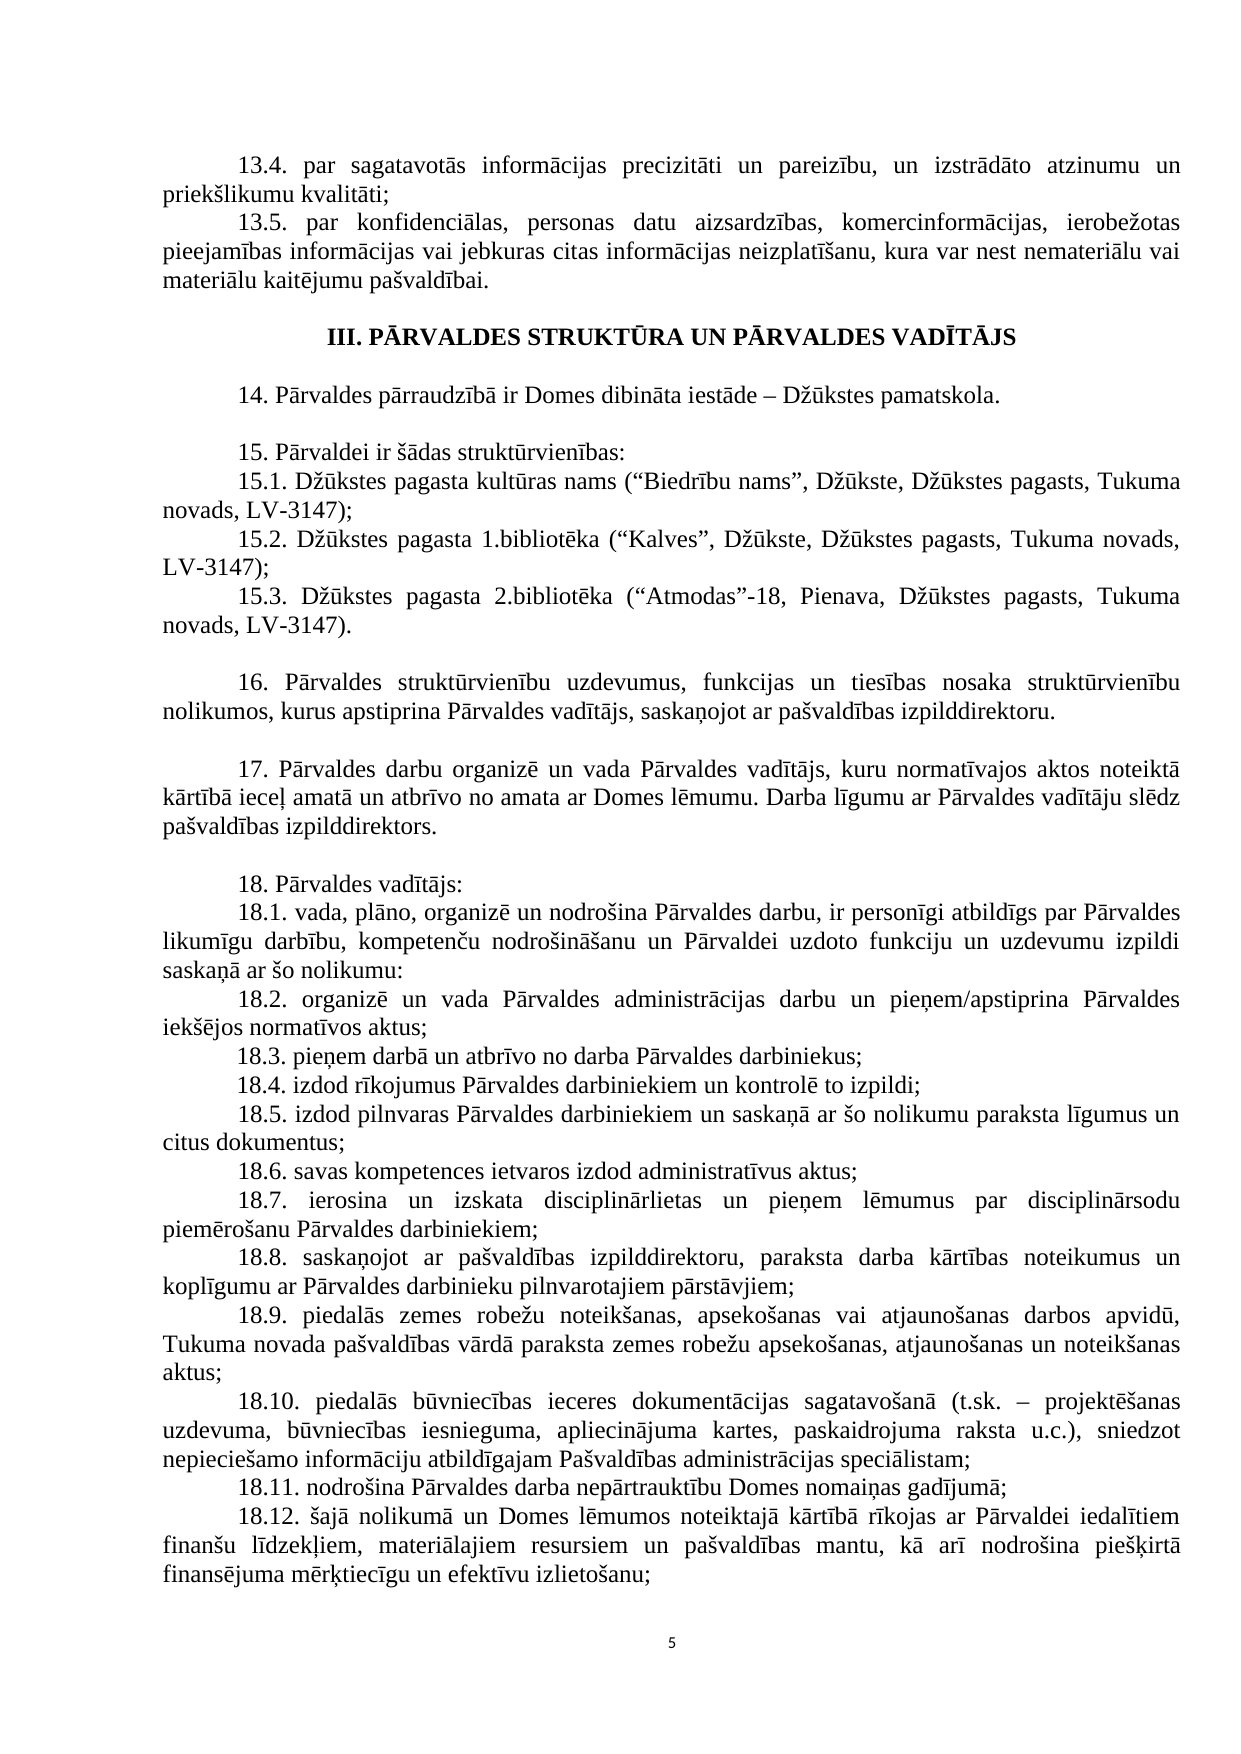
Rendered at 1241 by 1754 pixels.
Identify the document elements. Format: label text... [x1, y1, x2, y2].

text 18.5. izdod pilnvaras Pārvaldes darbiniekiem un saskaņā ar šo nolikumu paraksta līgumus un citus dokumentus; [161, 1099, 1181, 1156]
text 15.3. Džūkstes pagasta 2.bibliotēka (“Atmodas”-18, Pienava, Džūkstes pagasts, Tukuma novads, LV-3147). [162, 581, 1181, 639]
text 13.4. par sagatavotās informācijas precizitāti un pareizību, un izstrādāto atzinumu un priekšlikumu kvalitāti; [162, 150, 1181, 207]
text 18. Pārvaldes vadītājs: [162, 869, 1181, 897]
text 18.10. piedalās būvniecības ieceres dokumentācijas sagatavošanā (t.sk. – projektēšanas uzdevuma, būvniecības iesnieguma, apliecinājuma kartes, paskaidrojuma raksta u.c.), sniedzot nepieciešamo informāciju atbildīgajam Pašvaldības administrācijas speciālistam; [162, 1386, 1181, 1472]
text 18.4. izdod rīkojumus Pārvaldes darbiniekiem un kontrolē to izpildi; [236, 1070, 1181, 1099]
text 18.12. šajā nolikumā un Domes lēmumos noteiktajā kārtībā rīkojas ar Pārvaldei iedalītiem finanšu līdzekļiem, materiālajiem resursiem un pašvaldības mantu, kā arī nodrošina piešķirtā finansējuma mērķtiecīgu un efektīvu izlietošanu; [162, 1501, 1181, 1587]
text 18.9. piedalās zemes robežu noteikšanas, apsekošanas vai atjaunošanas darbos apvidū, Tukuma novada pašvaldības vārdā paraksta zemes robežu apsekošanas, atjaunošanas un noteikšanas aktus; [161, 1300, 1181, 1386]
text 15. Pārvaldei ir šādas struktūrvienības: [162, 437, 1181, 466]
text 13.5. par konfidenciālas, personas datu aizsardzības, komercinformācijas, ierobežotas pieejamības informācijas vai jebkuras citas informācijas neizplatīšanu, kura var nest nemateriālu vai materiālu kaitējumu pašvaldībai. [162, 207, 1181, 294]
text 14. Pārvaldes pārraudzībā ir Domes dibināta iestāde – Džūkstes pamatskola. [162, 380, 1181, 409]
text 18.8. saskaņojot ar pašvaldības izpilddirektoru, paraksta darba kārtības noteikumus un koplīgumu ar Pārvaldes darbinieku pilnvarotajiem pārstāvjiem; [161, 1242, 1181, 1300]
text 15.1. Džūkstes pagasta kultūras nams (“Biedrību nams”, Džūkste, Džūkstes pagasts, Tukuma novads, LV-3147); [162, 466, 1181, 524]
text 18.3. pieņem darbā un atbrīvo no darba Pārvaldes darbiniekus; [236, 1041, 1181, 1070]
text 16. Pārvaldes struktūrvienību uzdevumus, funkcijas un tiesības nosaka struktūrvienību nolikumos, kurus apstiprina Pārvaldes vadītājs, saskaņojot ar pašvaldības izpilddirektoru. [162, 667, 1181, 725]
text 18.2. organizē un vada Pārvaldes administrācijas darbu un pieņem/apstiprina Pārvaldes iekšējos normatīvos aktus; [162, 984, 1181, 1041]
text III. PĀRVALDES STRUKTŪRA UN PĀRVALDES VADĪTĀJS [162, 322, 1181, 351]
text 15.2. Džūkstes pagasta 1.bibliotēka (“Kalves”, Džūkste, Džūkstes pagasts, Tukuma novads, LV-3147); [162, 524, 1181, 581]
text 18.7. ierosina un izskata disciplinārlietas un pieņem lēmumus par disciplinārsodu piemērošanu Pārvaldes darbiniekiem; [161, 1185, 1181, 1242]
text 17. Pārvaldes darbu organizē un vada Pārvaldes vadītājs, kuru normatīvajos aktos noteiktā kārtībā ieceļ amatā un atbrīvo no amata ar Domes lēmumu. Darba līgumu ar Pārvaldes vadītāju slēdz pašvaldības izpilddirektors. [162, 754, 1181, 840]
text 18.1. vada, plāno, organizē un nodrošina Pārvaldes darbu, ir personīgi atbildīgs par Pārvaldes likumīgu darbību, kompetenču nodrošināšanu un Pārvaldei uzdoto funkciju un uzdevumu izpildi saskaņā ar šo nolikumu: [162, 897, 1181, 984]
text 18.11. nodrošina Pārvaldes darba nepārtrauktību Domes nomaiņas gadījumā; [162, 1472, 1181, 1501]
text 18.6. savas kompetences ietvaros izdod administratīvus aktus; [161, 1156, 1181, 1185]
